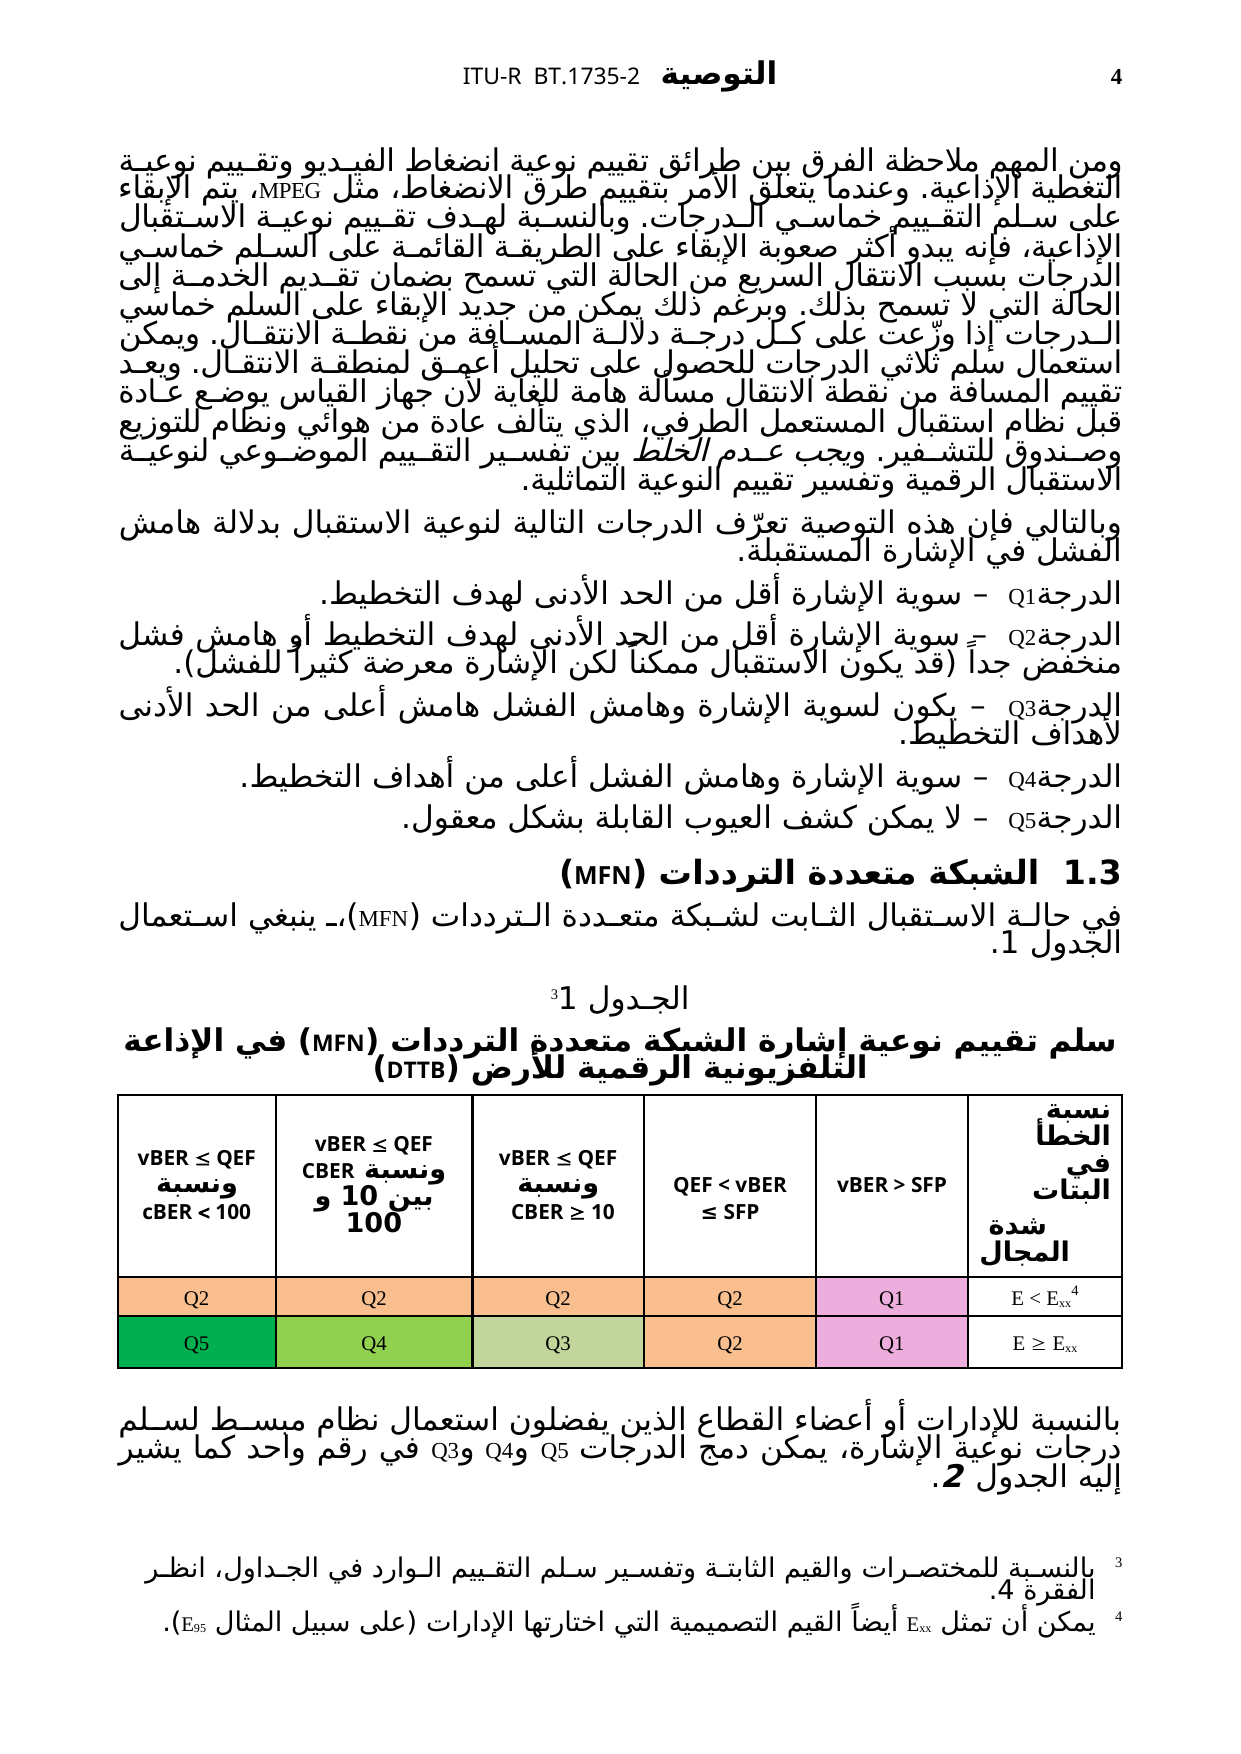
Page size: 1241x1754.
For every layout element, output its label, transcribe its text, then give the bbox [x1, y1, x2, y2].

table_cell Q2 [119, 1278, 275, 1315]
text في حالة الاستقبال الثابت لشبكة متعددة الترددات (MFN)، ينبغي استعمال الجدول 1. [118, 903, 1122, 961]
text وبالتالي فإن هذه التوصية تعرّف الدرجات التالية لنوعية الاستقبال بدلالة هامش الفشل في الإشارة المستقبلة. [118, 510, 1122, 568]
text الدرجةQ2 – سوية الإشارة أقل من الحد الأدنى لهدف التخطيط أو هامش فشل منخفض جداً (قد يكون الاستقبال ممكناً لكن الإشارة معرضة كثيراً للفشل). [118, 622, 1122, 681]
text الجـدول 1 [118, 986, 1122, 1015]
table_cell Q2 [277, 1278, 471, 1315]
table_cell Q2 [645, 1317, 815, 1367]
table_header QEF < vBER ≤ SFP [645, 1096, 815, 1276]
table_cell Q4 [277, 1317, 471, 1367]
table_cell Q5 [119, 1317, 275, 1367]
text بالنسبة للإدارات أو أعضاء القطاع الذين يفضلون استعمال نظام مبسط لسلم درجات نوعية الإشارة، يمكن دمج الدرجات Q5 وQ4 وQ3 في رقم واحد كما يشير إليه الجدول 2. [118, 1407, 1122, 1494]
table_cell E < Exx [969, 1278, 1121, 1315]
table_header vBER > SFP [817, 1096, 967, 1276]
subtitle 1.3 الشبكة متعددة الترددات (MFN) [118, 859, 776, 891]
text الدرجةQ3 – يكون لسوية الإشارة وهامش الفشل هامش أعلى من الحد الأدنى لأهداف التخطيط. [118, 693, 1122, 751]
title سلم تقييم نوعية إشارة الشبكة متعددة الترددات (MFN) في الإذاعة التلفزيونية الرقمية للأرض (DTTB) [118, 1028, 1122, 1086]
table_header vBER QEF ونسبة cBER 100 [119, 1096, 275, 1276]
text الدرجةQ1 – سوية الإشارة أقل من الحد الأدنى لهدف التخطيط. [118, 581, 518, 610]
table_header نسبة الخطأ في البتات شدة المجال [969, 1096, 1121, 1276]
table_cell E Exx [969, 1317, 1121, 1367]
table_cell Q2 [474, 1278, 643, 1315]
table_cell Q1 [817, 1317, 967, 1367]
text الدرجةQ5 – لا يمكن كشف العيوب القابلة بشكل معقول. [118, 805, 757, 834]
text الدرجةQ5 – لا يمكن كشف العيوب القابلة بشكل معقول. [883, 805, 1122, 834]
table_header vBER QEF ونسبة CBER بين 10 و100 [277, 1096, 471, 1276]
table_cell Q1 [817, 1278, 967, 1315]
subtitle 1.3 الشبكة متعددة الترددات (MFN) [747, 859, 1122, 891]
table_cell Q2 [645, 1278, 815, 1315]
text الدرجةQ1 – سوية الإشارة أقل من الحد الأدنى لهدف التخطيط. [510, 581, 1122, 610]
table_cell Q3 [474, 1317, 643, 1367]
text الدرجةQ5 – لا يمكن كشف العيوب القابلة بشكل معقول. [722, 805, 902, 834]
table_header vBER QEF ونسبة CBER 10 [474, 1096, 643, 1276]
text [118, 148, 1122, 498]
text الدرجةQ4 – سوية الإشارة وهامش الفشل أعلى من أهداف التخطيط. [118, 764, 1122, 793]
